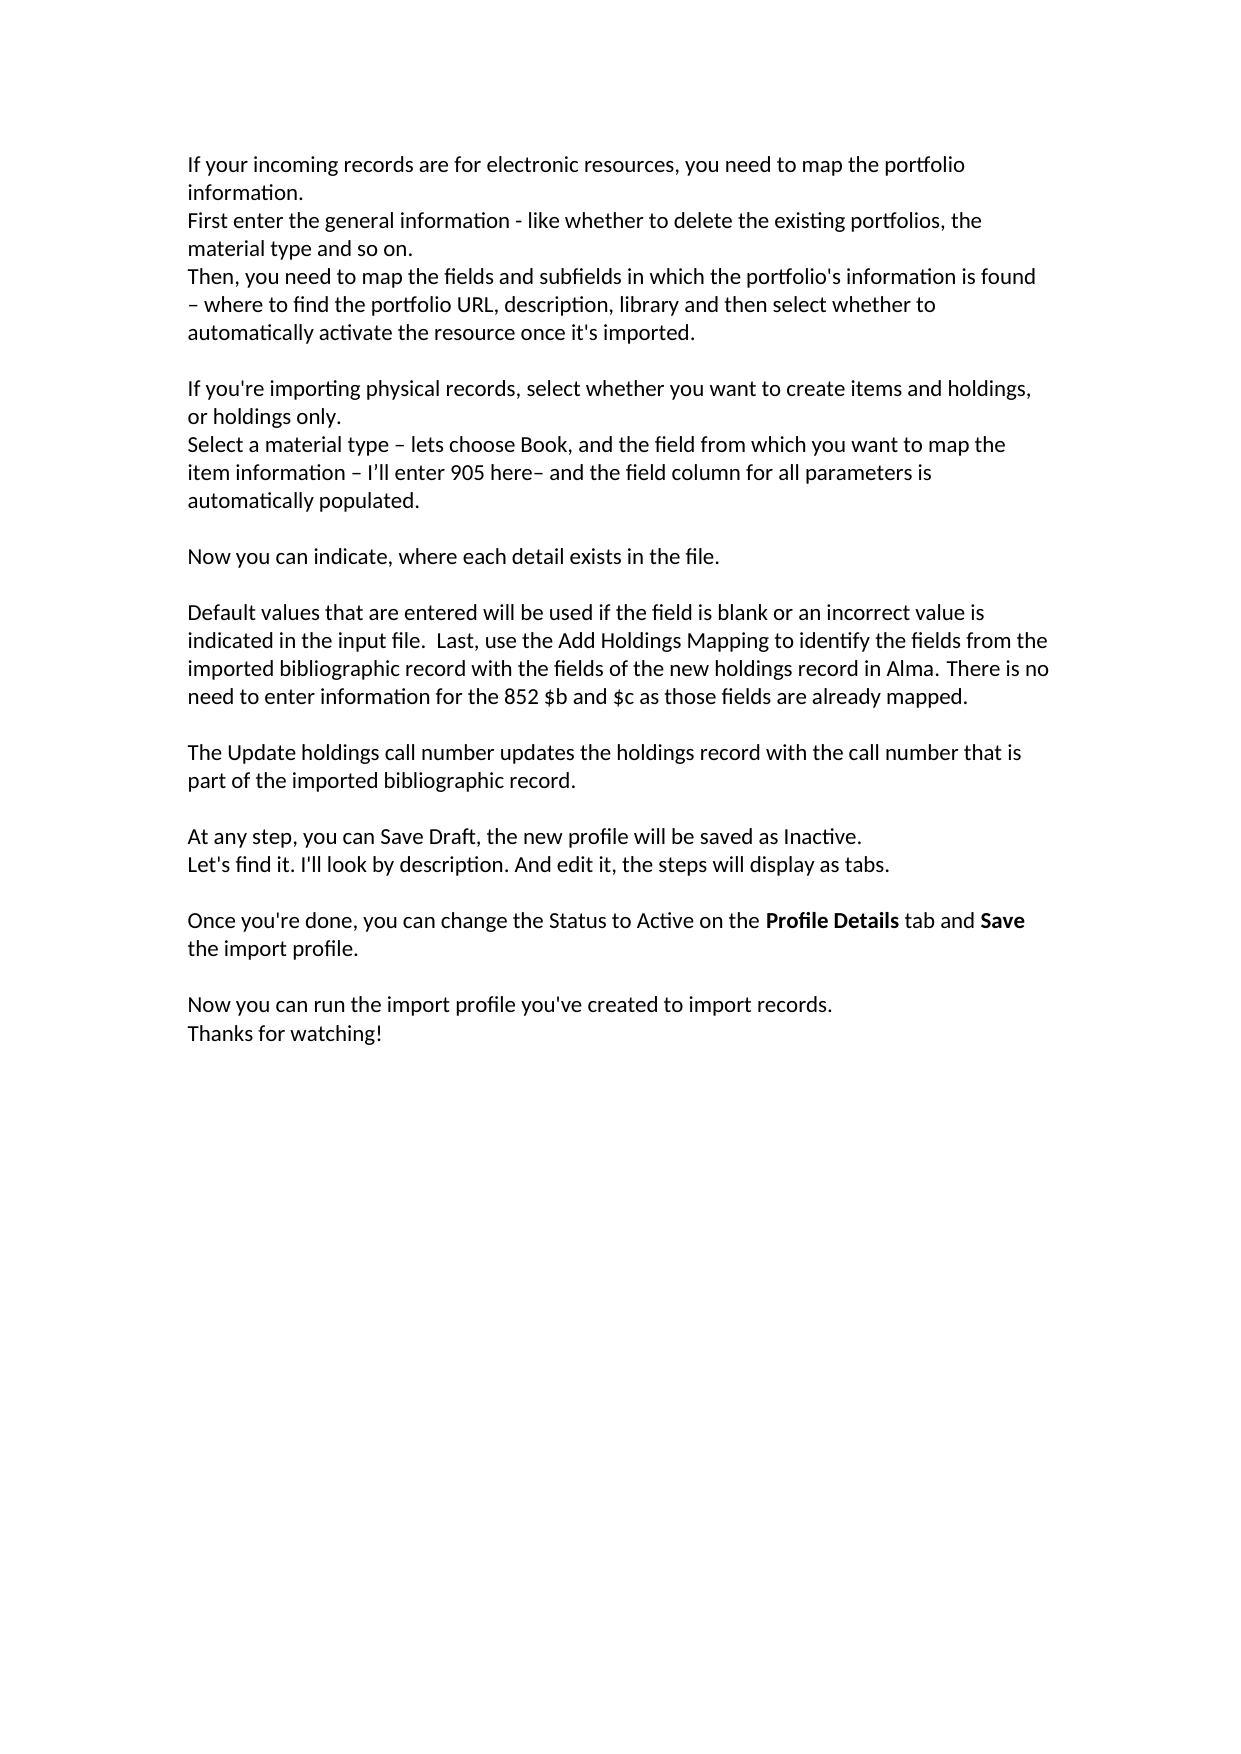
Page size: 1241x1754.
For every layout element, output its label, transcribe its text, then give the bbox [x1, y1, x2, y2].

text Let's find it. I'll look by description. And edit it, the steps will display as tabs. [187, 851, 1053, 878]
text Now you can run the import profile you've created to import records. [187, 991, 1053, 1019]
text First enter the general information - like whether to delete the existing portfolios, the material type and so on. [187, 206, 1053, 262]
text If your incoming records are for electronic resources, you need to map the portfolio information. [187, 150, 1053, 206]
text Then, you need to map the fields and subfields in which the portfolio's information is found – where to find the portfolio URL, description, library and then select whether to automatically activate the resource once it's imported. [187, 262, 1053, 346]
text Thanks for watching! [187, 1019, 1053, 1047]
text Now you can indicate, where each detail exists in the file. [187, 542, 1053, 570]
text Select a material type – lets choose Book, and the field from which you want to map the item information – I’ll enter 905 here– and the field column for all parameters is automatically populated. [187, 430, 1053, 514]
text Once you're done, you can change the Status to Active on the Profile Details tab and Save the import profile. [187, 907, 1053, 963]
text At any step, you can Save Draft, the new profile will be saved as Inactive. [187, 822, 1053, 851]
text If you're importing physical records, select whether you want to create items and holdings, or holdings only. [187, 374, 1053, 430]
text Default values that are entered will be used if the field is blank or an incorrect value is indicated in the input file. Last, use the Add Holdings Mapping to identify the fields from the imported bibliographic record with the fields of the new holdings record in Alma. There is no need to enter information for the 852 $b and $c as those fields are already mapped. [187, 598, 1053, 710]
text The Update holdings call number updates the holdings record with the call number that is part of the imported bibliographic record. [187, 738, 1053, 794]
